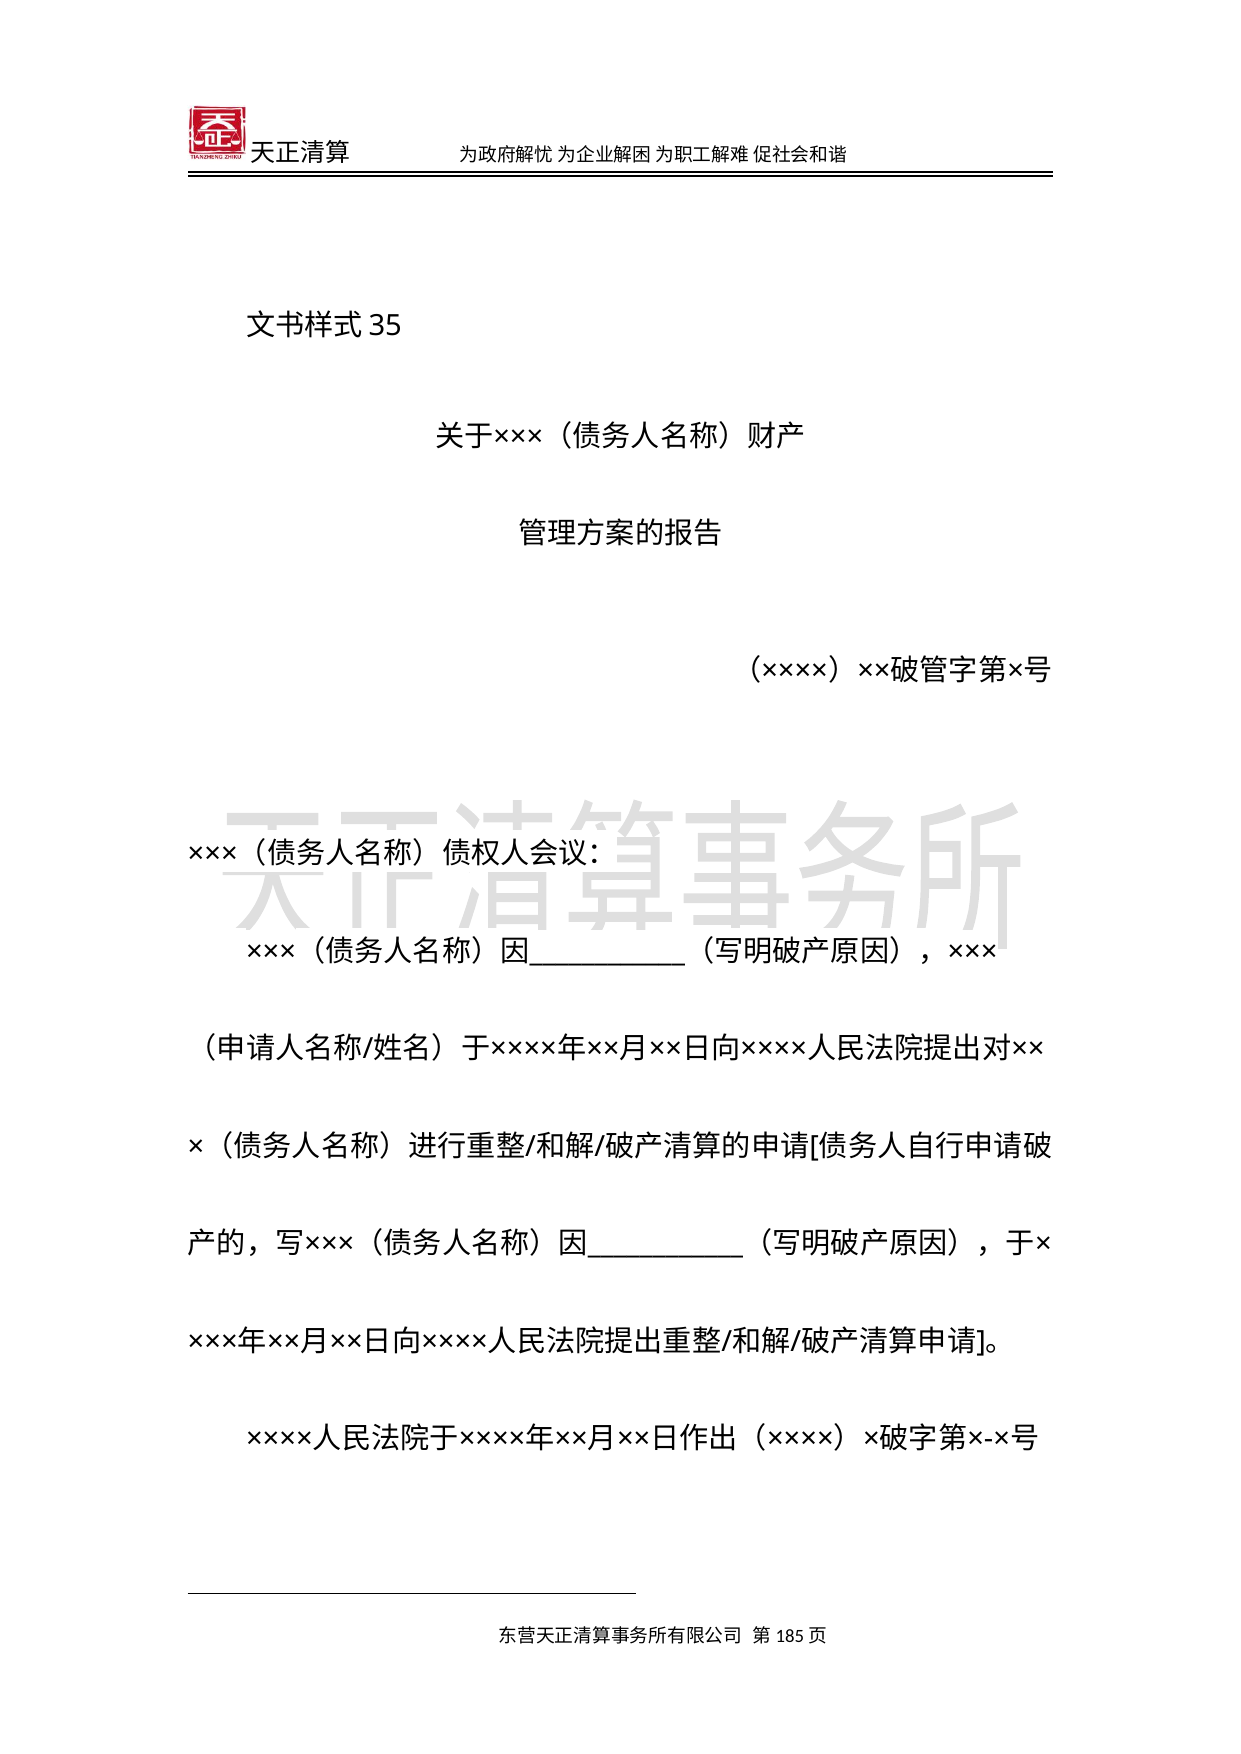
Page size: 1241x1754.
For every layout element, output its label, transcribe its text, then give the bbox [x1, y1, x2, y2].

picture [187, 105, 246, 162]
text 关于×××（债务人名称）财产 管理方案的报告 [187, 401, 1053, 564]
text 附：财产清单 说明： 一、本文书依据的法律是《中华人民共和国企业破产法》第二十五条之规定：“管理人履行下列职责：……（二）调查债务人财产状况，制作财产状况报告。”由管理人调查债务人财产状况后所制作，并递交债权人会议。 二、本文书应当附财产明细清单。 文书样式35 [187, 193, 1053, 355]
text （××××）××破管字第×号 [187, 635, 1053, 700]
